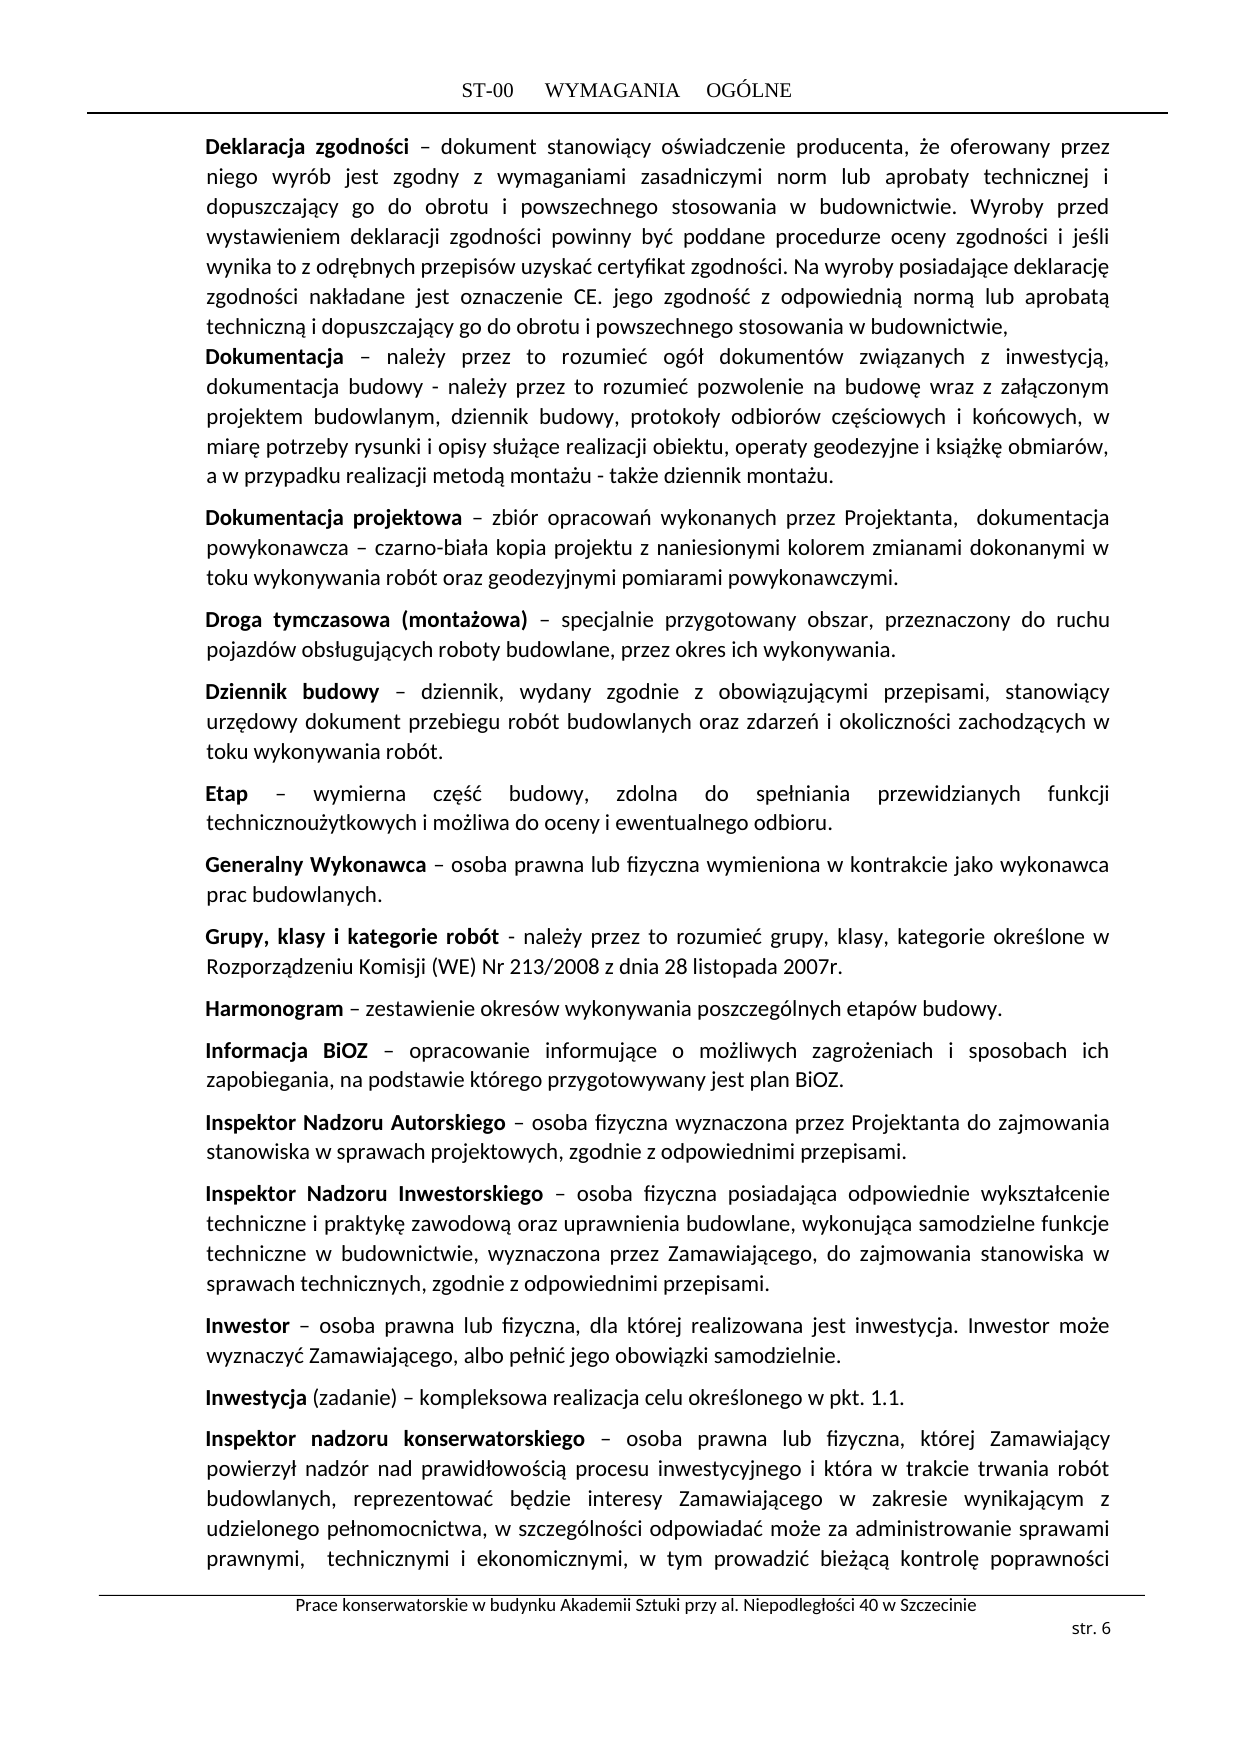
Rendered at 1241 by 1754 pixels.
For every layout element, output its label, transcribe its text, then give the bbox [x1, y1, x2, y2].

text Dokumentacja projektowa – zbiór opracowań wykonanych przez Projektanta, dokumentacja powykonawcza – czarno-biała kopia projektu z naniesionymi kolorem zmianami dokonanymi w toku wykonywania robót oraz geodezyjnymi pomiarami powykonawczymi. [205, 503, 1111, 591]
text Inwestycja (zadanie) – kompleksowa realizacja celu określonego w pkt. 1.1. [205, 1383, 1111, 1411]
text Dokumentacja – należy przez to rozumieć ogół dokumentów związanych z inwestycją, dokumentacja budowy - należy przez to rozumieć pozwolenie na budowę wraz z załączonym projektem budowlanym, dziennik budowy, protokoły odbiorów częściowych i końcowych, w miarę potrzeby rysunki i opisy służące realizacji obiektu, operaty geodezyjne i książkę obmiarów, a w przypadku realizacji metodą montażu - także dziennik montażu. [205, 342, 1111, 490]
text Inspektor Nadzoru Inwestorskiego – osoba fizyczna posiadająca odpowiednie wykształcenie techniczne i praktykę zawodową oraz uprawnienia budowlane, wykonująca samodzielne funkcje techniczne w budownictwie, wyznaczona przez Zamawiającego, do zajmowania stanowiska w sprawach technicznych, zgodnie z odpowiednimi przepisami. [205, 1179, 1111, 1297]
text Informacja BiOZ – opracowanie informujące o możliwych zagrożeniach i sposobach ich zapobiegania, na podstawie którego przygotowywany jest plan BiOZ. [205, 1036, 1111, 1094]
text Etap – wymierna część budowy, zdolna do spełniania przewidzianych funkcji technicznoużytkowych i możliwa do oceny i ewentualnego odbioru. [205, 779, 1111, 837]
text Droga tymczasowa (montażowa) – specjalnie przygotowany obszar, przeznaczony do ruchu pojazdów obsługujących roboty budowlane, przez okres ich wykonywania. [205, 605, 1111, 663]
text Generalny Wykonawca – osoba prawna lub fizyczna wymieniona w kontrakcie jako wykonawca prac budowlanych. [205, 850, 1111, 908]
text Deklaracja zgodności – dokument stanowiący oświadczenie producenta, że oferowany przez niego wyrób jest zgodny z wymaganiami zasadniczymi norm lub aprobaty technicznej i dopuszczający go do obrotu i powszechnego stosowania w budownictwie. Wyroby przed wystawieniem deklaracji zgodności powinny być poddane procedurze oceny zgodności i jeśli wynika to z odrębnych przepisów uzyskać certyfikat zgodności. Na wyroby posiadające deklarację zgodności nakładane jest oznaczenie CE. jego zgodność z odpowiednią normą lub aprobatą techniczną i dopuszczający go do obrotu i powszechnego stosowania w budownictwie, [205, 132, 1111, 340]
text Harmonogram – zestawienie okresów wykonywania poszczególnych etapów budowy. [205, 994, 1111, 1022]
text Inspektor Nadzoru Autorskiego – osoba fizyczna wyznaczona przez Projektanta do zajmowania stanowiska w sprawach projektowych, zgodnie z odpowiednimi przepisami. [205, 1108, 1111, 1166]
text Inwestor – osoba prawna lub fizyczna, dla której realizowana jest inwestycja. Inwestor może wyznaczyć Zamawiającego, albo pełnić jego obowiązki samodzielnie. [205, 1311, 1111, 1369]
text Grupy, klasy i kategorie robót - należy przez to rozumieć grupy, klasy, kategorie określone w Rozporządzeniu Komisji (WE) Nr 213/2008 z dnia 28 listopada 2007r. [205, 922, 1111, 980]
text Dziennik budowy – dziennik, wydany zgodnie z obowiązującymi przepisami, stanowiący urzędowy dokument przebiegu robót budowlanych oraz zdarzeń i okoliczności zachodzących w toku wykonywania robót. [205, 677, 1111, 765]
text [205, 1424, 1111, 1572]
